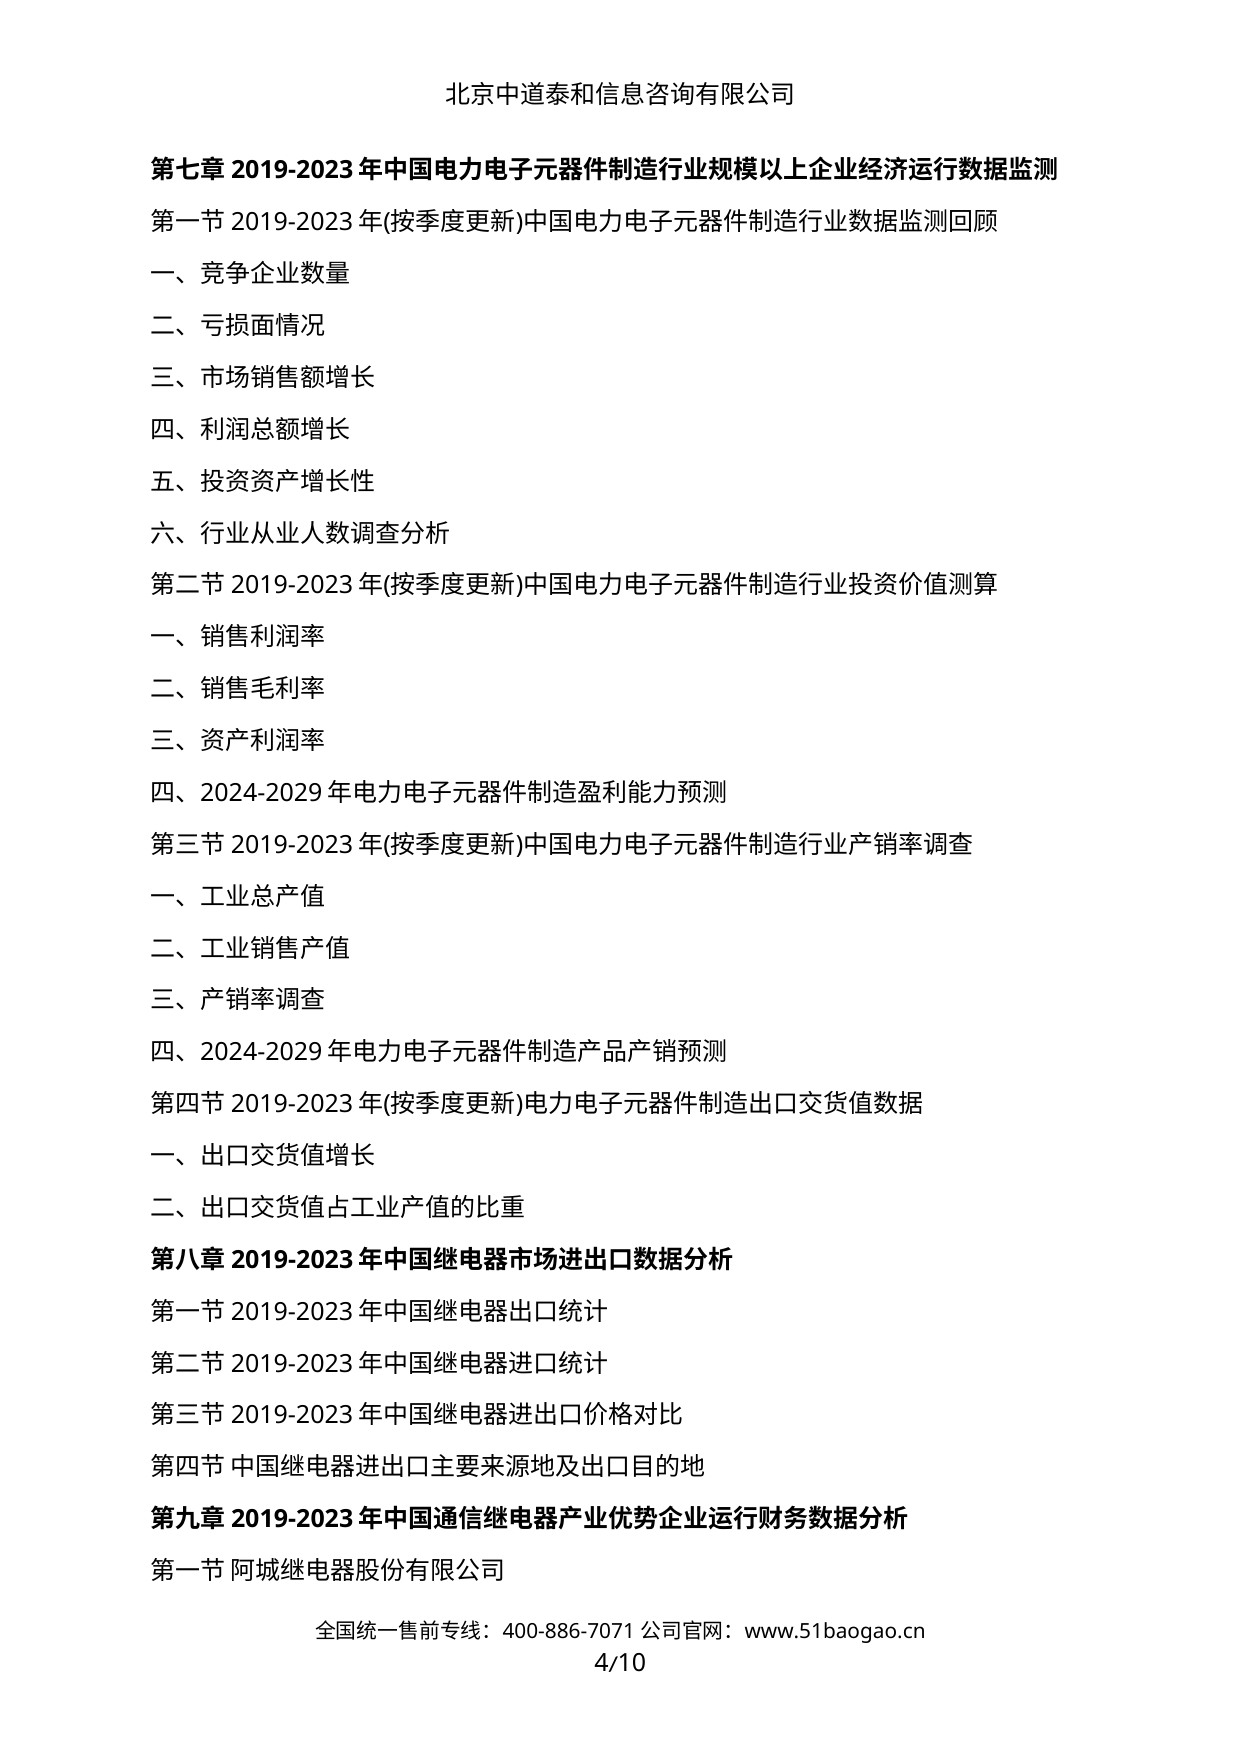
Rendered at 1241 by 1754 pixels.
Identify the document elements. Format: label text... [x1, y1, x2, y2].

text 第二节 2019-2023年(按季度更新)中国电力电子元器件制造行业投资价值测算 [150, 565, 1090, 601]
text 四、2024-2029年电力电子元器件制造盈利能力预测 [150, 772, 1090, 809]
text 第八章 2019-2023年中国继电器市场进出口数据分析 [150, 1239, 1090, 1276]
text 一、工业总产值 [150, 876, 1090, 912]
text 一、销售利润率 [150, 617, 1090, 653]
text 四、利润总额增长 [150, 409, 1090, 446]
text 二、工业销售产值 [150, 928, 1090, 964]
text 三、资产利润率 [150, 721, 1090, 757]
text 二、亏损面情况 [150, 306, 1090, 342]
text 一、竞争企业数量 [150, 254, 1090, 290]
text 二、出口交货值占工业产值的比重 [150, 1187, 1090, 1224]
text 第三节 2019-2023年(按季度更新)中国电力电子元器件制造行业产销率调查 [150, 824, 1090, 861]
text 第二节 2019-2023年中国继电器进口统计 [150, 1343, 1090, 1379]
text 五、投资资产增长性 [150, 461, 1090, 497]
text 三、产销率调查 [150, 980, 1090, 1016]
text 第三节 2019-2023年中国继电器进出口价格对比 [150, 1395, 1090, 1431]
text 第四节 中国继电器进出口主要来源地及出口目的地 [150, 1447, 1090, 1483]
text 二、销售毛利率 [150, 669, 1090, 705]
text 第一节 阿城继电器股份有限公司 [150, 1551, 1090, 1587]
text 一、出口交货值增长 [150, 1136, 1090, 1172]
text 四、2024-2029年电力电子元器件制造产品产销预测 [150, 1032, 1090, 1068]
text 第九章 2019-2023年中国通信继电器产业优势企业运行财务数据分析 [150, 1499, 1090, 1535]
text 三、市场销售额增长 [150, 357, 1090, 394]
text 第七章 2019-2023年中国电力电子元器件制造行业规模以上企业经济运行数据监测 [150, 150, 1090, 186]
text 六、行业从业人数调查分析 [150, 513, 1090, 549]
text 第一节 2019-2023年(按季度更新)中国电力电子元器件制造行业数据监测回顾 [150, 202, 1090, 238]
text 第四节 2019-2023年(按季度更新)电力电子元器件制造出口交货值数据 [150, 1084, 1090, 1120]
text 第一节 2019-2023年中国继电器出口统计 [150, 1291, 1090, 1327]
